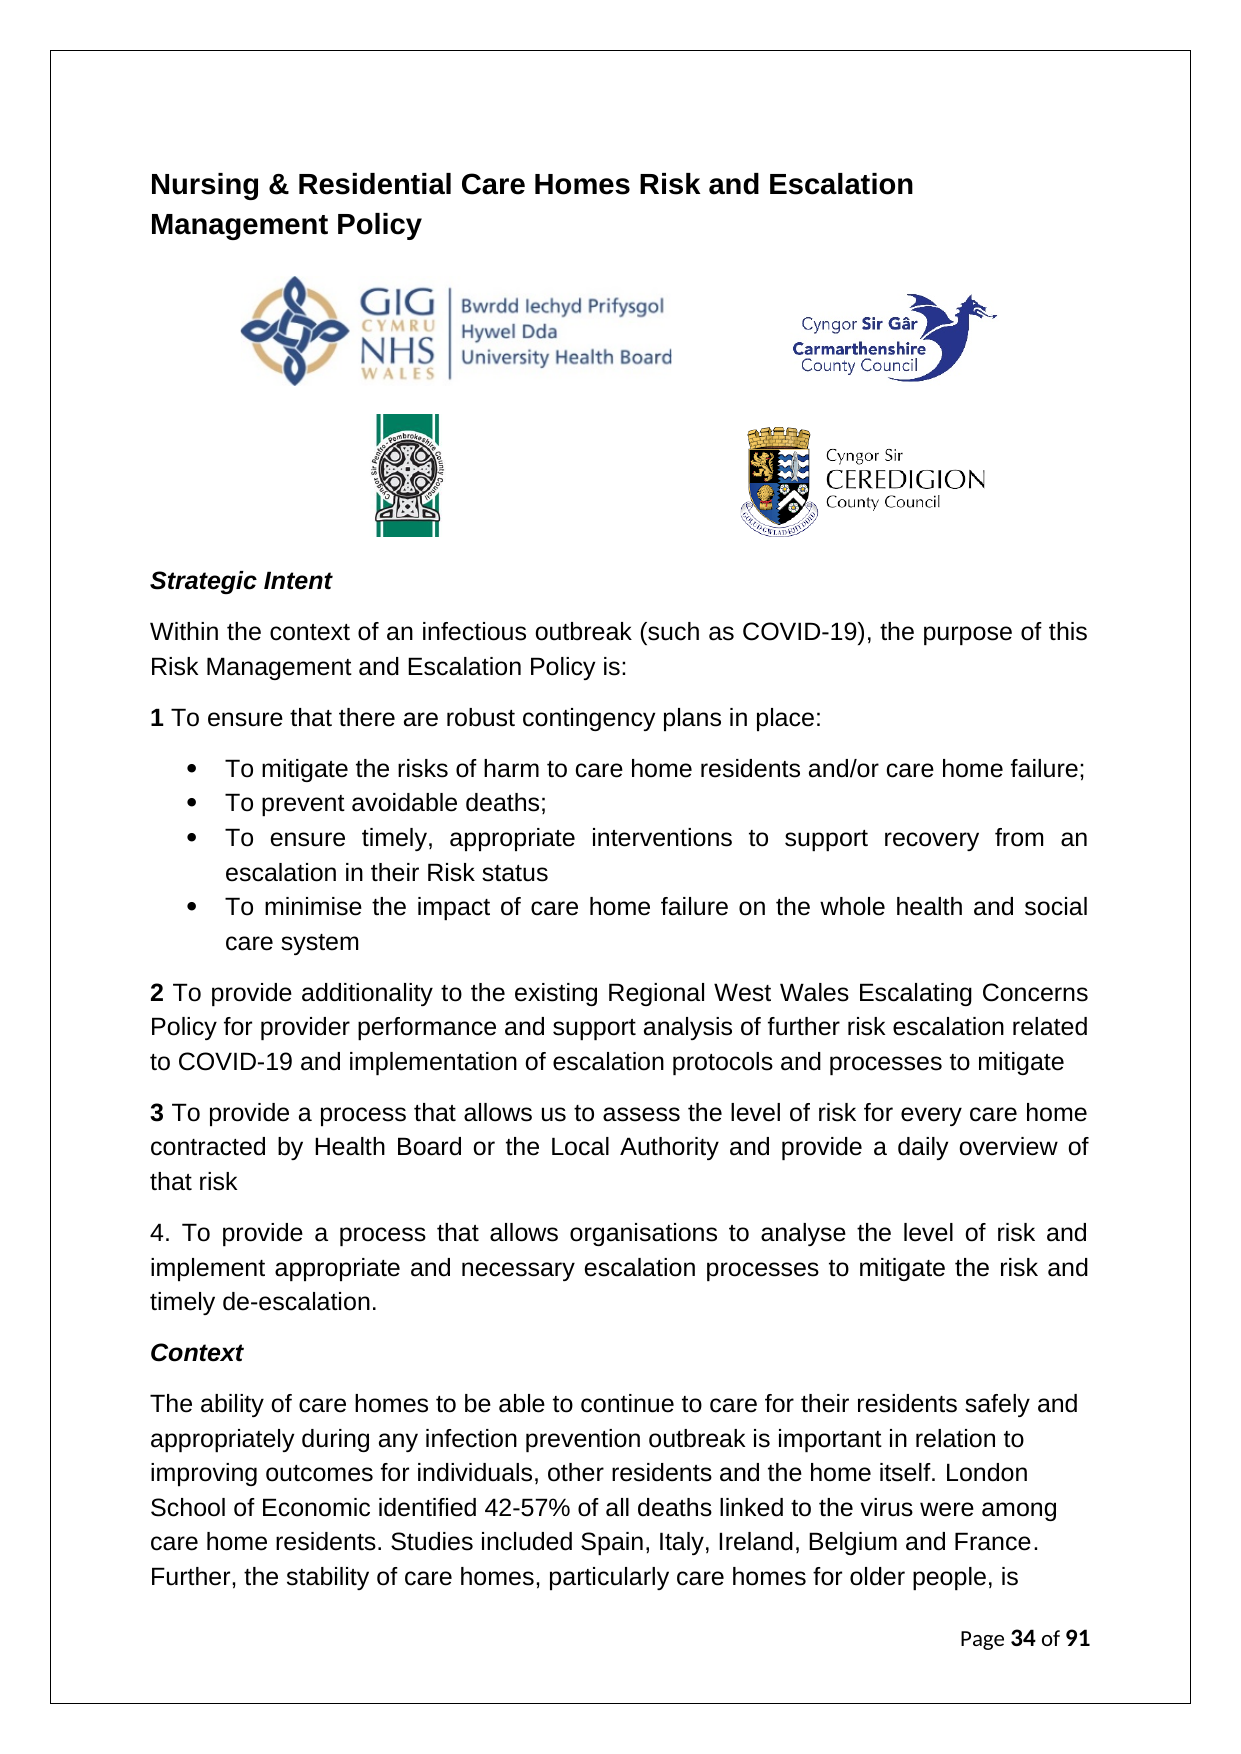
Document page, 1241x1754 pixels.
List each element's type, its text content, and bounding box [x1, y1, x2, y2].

text 4. To provide a process that allows organisations to analyse the level of risk and implement appropriate and necessary escalation processes to mitigate the risk and timely de-escalation. [150, 1218, 1090, 1316]
picture [240, 276, 672, 386]
subtitle Strategic Intent [150, 566, 1090, 595]
list To mitigate the risks of harm to care home residents and/or care home failure; [187, 754, 1090, 783]
text Within the context of an infectious outbreak (such as COVID-19), the purpose of this Risk Management and Escalation Policy is: [150, 617, 1090, 680]
text 3 To provide a process that allows us to assess the level of risk for every care home contracted by Health Board or the Local Authority and provide a daily overview of that risk [150, 1098, 1090, 1196]
list To minimise the impact of care home failure on the whole health and social care system [187, 892, 1090, 955]
list To prevent avoidable deaths; [187, 788, 1090, 817]
picture [790, 290, 1000, 386]
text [150, 1389, 1090, 1590]
text 1 To ensure that there are robust contingency plans in place: [150, 703, 1090, 731]
text 2 To provide additionality to the existing Regional West Wales Escalating Concerns Policy for provider performance and support analysis of further risk escalation related to COVID-19 and implementation of escalation protocols and processes to mitigate [150, 1041, 1090, 1076]
list To ensure timely, appropriate interventions to support recovery from an escalation in their Risk status [187, 823, 1090, 886]
subtitle Context [150, 1338, 1090, 1367]
picture [740, 427, 985, 537]
text Nursing & Residential Care Homes Risk and Escalation Management Policy [150, 167, 1090, 240]
text 2 To provide additionality to the existing Regional West Wales Escalating Concerns Policy for provider performance and support analysis of further risk escalation related to COVID-19 and implementation of escalation protocols and processes to mitigate [150, 978, 1090, 1012]
picture [369, 414, 446, 537]
